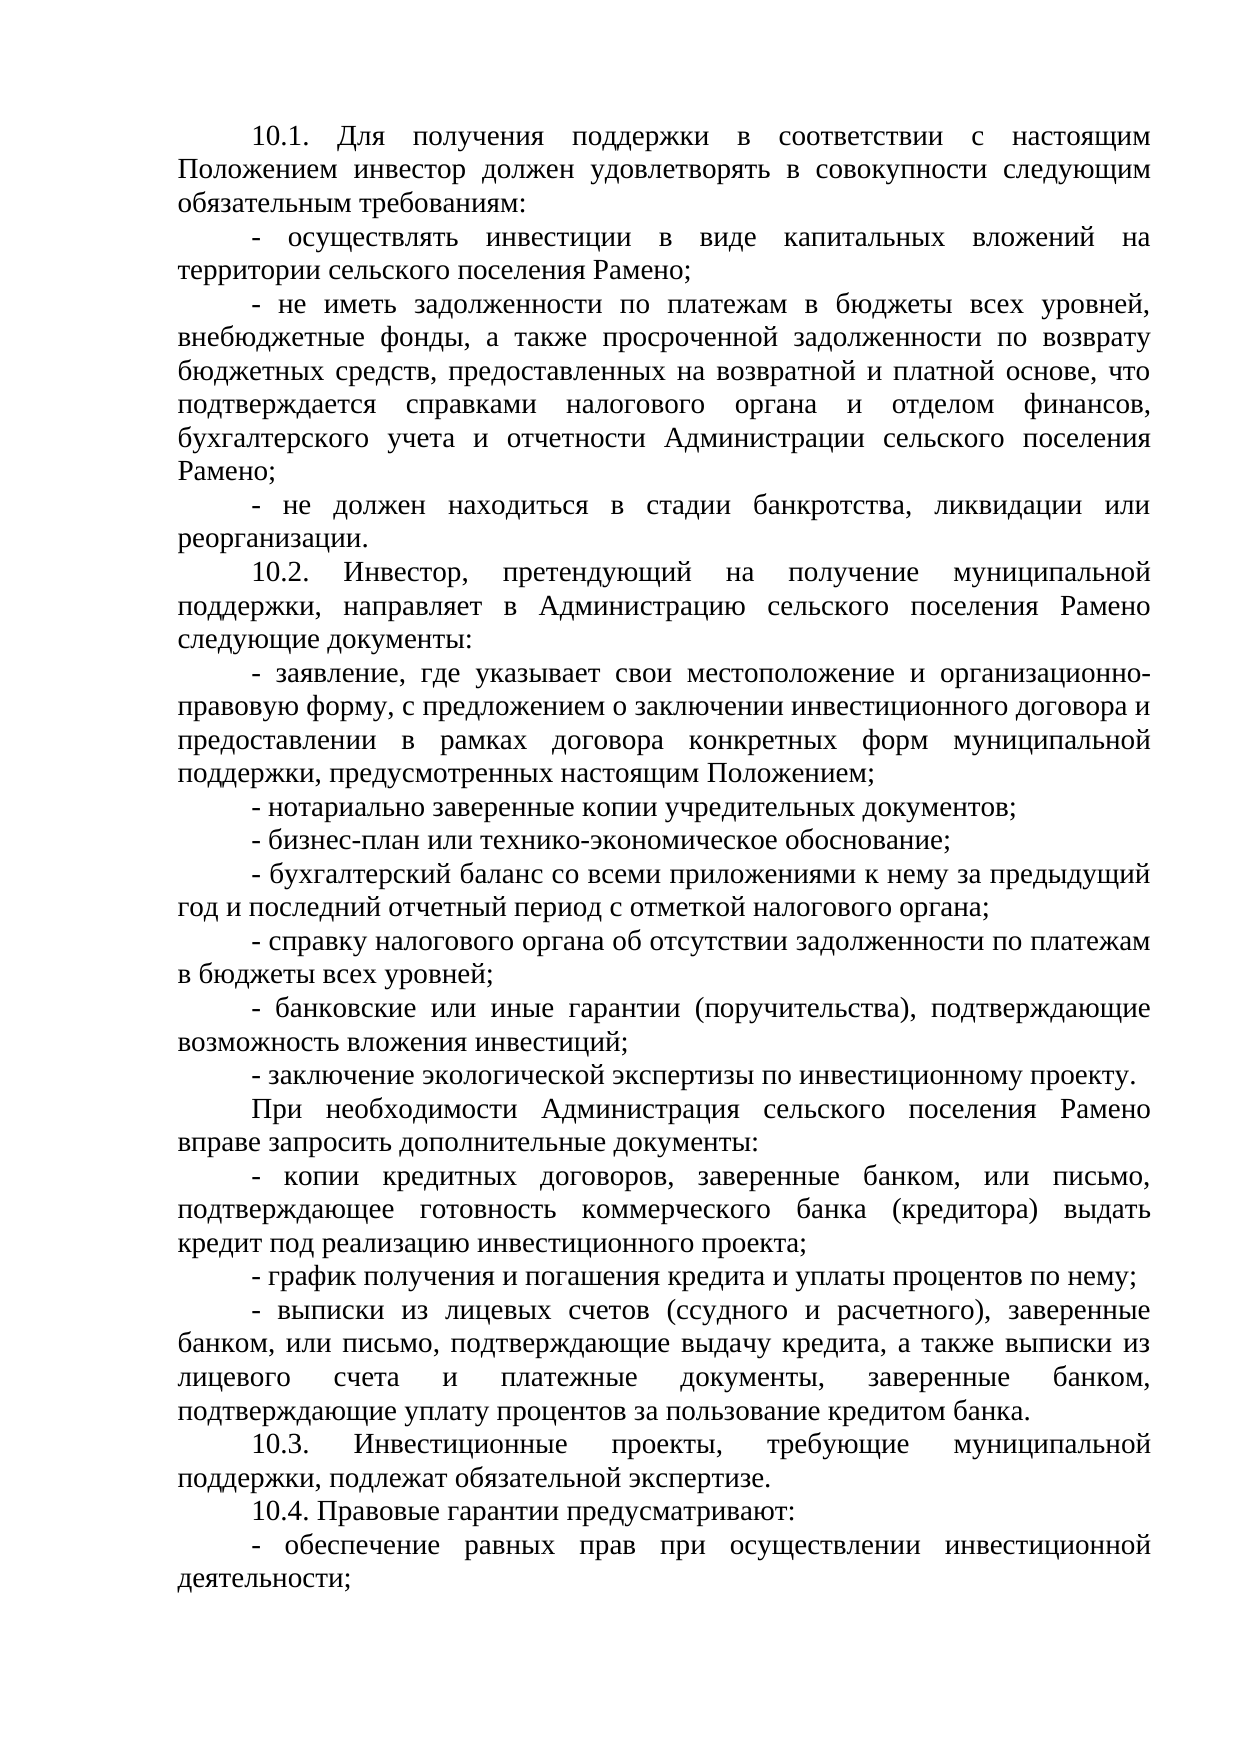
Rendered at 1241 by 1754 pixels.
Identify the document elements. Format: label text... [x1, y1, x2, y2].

text При необходимости Администрация сельского поселения Рамено вправе запросить дополнительные документы: [177, 1091, 1152, 1158]
text - справку налогового органа об отсутствии задолженности по платежам в бюджеты всех уровней; [177, 923, 1152, 990]
text - осуществлять инвестиции в виде капитальных вложений на территории сельского поселения Рамено; [177, 219, 1152, 286]
text 10.3. Инвестиционные проекты, требующие муниципальной поддержки, подлежат обязательной экспертизе. [177, 1426, 1152, 1493]
text - бизнес-план или технико-экономическое обоснование; [177, 822, 1152, 856]
text 10.4. Правовые гарантии предусматривают: [177, 1493, 1152, 1527]
text - бухгалтерский баланс со всеми приложениями к нему за предыдущий год и последний отчетный период с отметкой налогового органа; [177, 856, 1152, 923]
text - не должен находиться в стадии банкротства, ликвидации или реорганизации. [177, 487, 1152, 554]
text 10.2. Инвестор, претендующий на получение муниципальной поддержки, направляет в Администрацию сельского поселения Рамено следующие документы: [177, 554, 1152, 655]
text 10.1. Для получения поддержки в соответствии с настоящим Положением инвестор должен удовлетворять в совокупности следующим обязательным требованиям: [177, 118, 1152, 219]
text - выписки из лицевых счетов (ссудного и расчетного), заверенные банком, или письмо, подтверждающие выдачу кредита, а также выписки из лицевого счета и платежные документы, заверенные банком, подтверждающие уплату процентов за пользование кредитом банка. [177, 1292, 1152, 1426]
text - график получения и погашения кредита и уплаты процентов по нему; [177, 1258, 1152, 1292]
text - копии кредитных договоров, заверенные банком, или письмо, подтверждающее готовность коммерческого банка (кредитора) выдать кредит под реализацию инвестиционного проекта; [177, 1158, 1152, 1258]
text - нотариально заверенные копии учредительных документов; [177, 789, 1152, 822]
text - банковские или иные гарантии (поручительства), подтверждающие возможность вложения инвестиций; [177, 990, 1152, 1057]
text - заключение экологической экспертизы по инвестиционному проекту. [177, 1057, 1152, 1091]
text - не иметь задолженности по платежам в бюджеты всех уровней, внебюджетные фонды, а также просроченной задолженности по возврату бюджетных средств, предоставленных на возвратной и платной основе, что подтверждается справками налогового органа и отделом финансов, бухгалтерского учета и отчетности Администрации сельского поселения Рамено; [177, 286, 1152, 487]
text - обеспечение равных прав при осуществлении инвестиционной деятельности; [177, 1527, 1152, 1594]
text - заявление, где указывает свои местоположение и организационно-правовую форму, с предложением о заключении инвестиционного договора и предоставлении в рамках договора конкретных форм муниципальной поддержки, предусмотренных настоящим Положением; [177, 655, 1152, 789]
